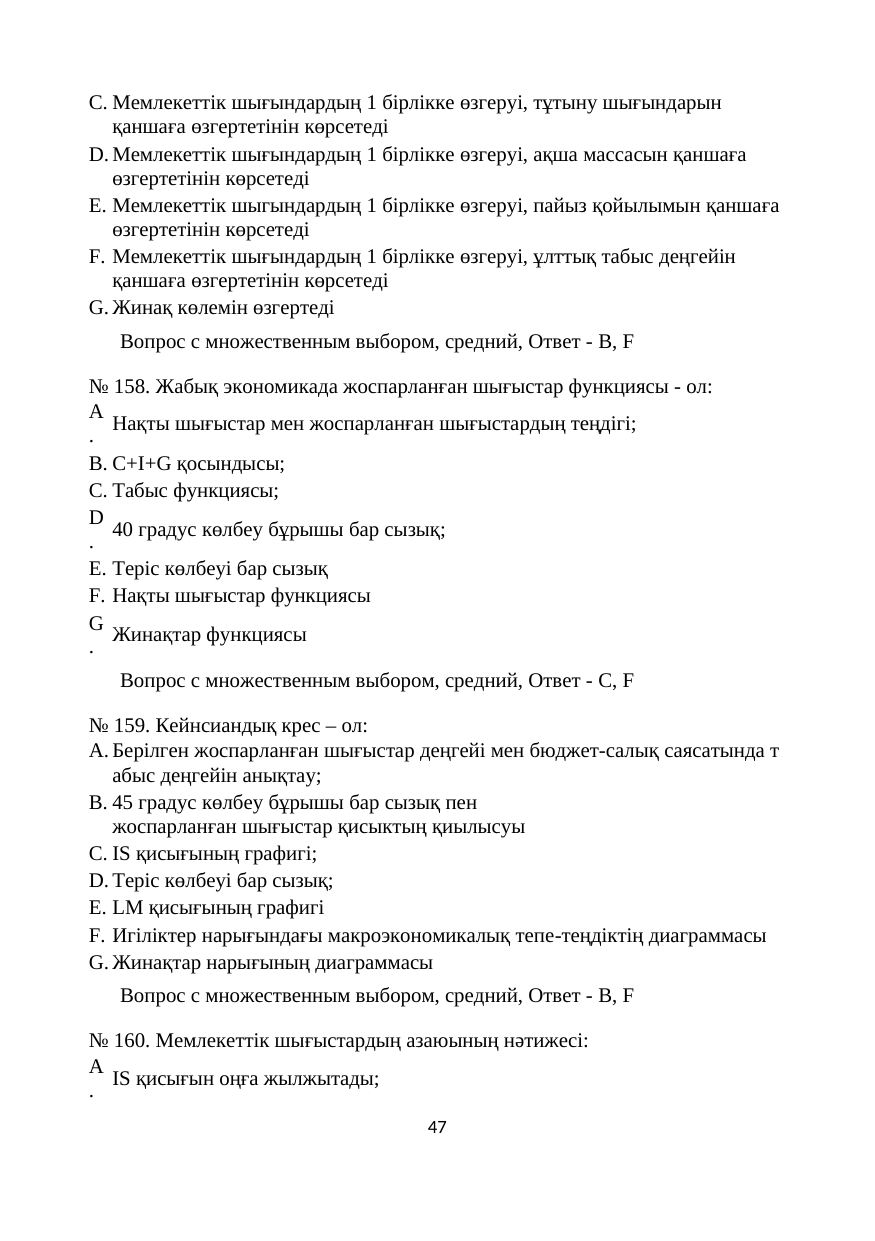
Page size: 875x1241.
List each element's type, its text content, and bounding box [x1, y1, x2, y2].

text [120, 329, 754, 353]
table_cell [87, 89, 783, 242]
text Вопрос с множественным выбором, средний, Ответ - C, F [120, 668, 754, 692]
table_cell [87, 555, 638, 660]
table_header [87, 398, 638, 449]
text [120, 983, 754, 1007]
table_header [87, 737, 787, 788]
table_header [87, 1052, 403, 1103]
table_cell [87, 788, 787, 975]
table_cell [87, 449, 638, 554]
text № 160. Мемлекеттік шығыстардың азаюының нәтижесі: [89, 1028, 785, 1052]
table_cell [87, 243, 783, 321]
text № 159. Кейнсиандық крес – ол: [89, 713, 785, 737]
text № 158. Жабық экономикада жоспарланған шығыстар функциясы - ол: [89, 373, 785, 398]
